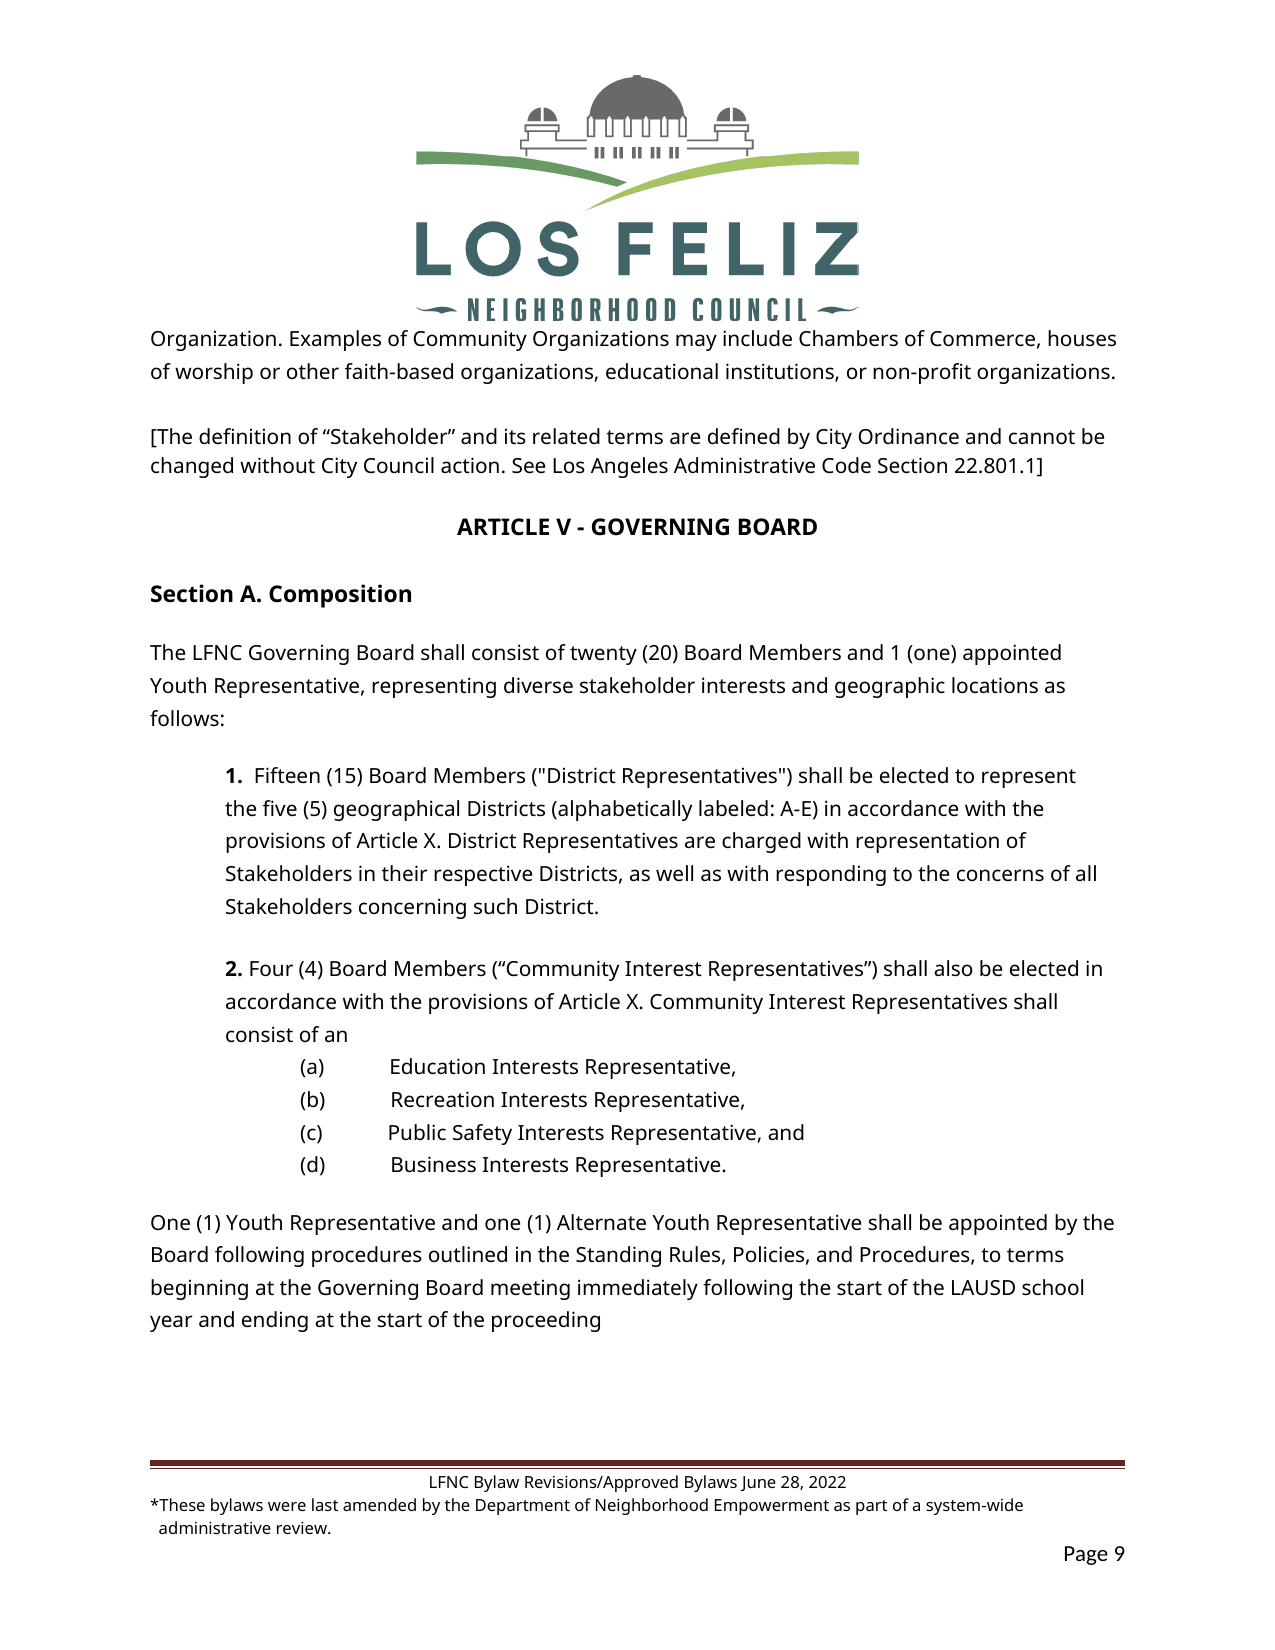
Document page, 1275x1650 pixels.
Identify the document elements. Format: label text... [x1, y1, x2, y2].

text (c) Public Safety Interests Representative, and [300, 1118, 1125, 1146]
text [The definition of “Stakeholder” and its related terms are defined by City Ordinance and cannot be changed without City Council action. See Los Angeles Administrative Code Section 22.801.1] [150, 422, 1125, 479]
text The LFNC Governing Board shall consist of twenty (20) Board Members and 1 (one) appointed Youth Representative, representing diverse stakeholder interests and geographic locations as follows: [150, 638, 1125, 732]
text One (1) Youth Representative and one (1) Alternate Youth Representative shall be appointed by the Board following procedures outlined in the Standing Rules, Policies, and Procedures, to terms beginning at the Governing Board meeting immediately following the start of the LAUSD school year and ending at the start of the proceeding [150, 1208, 1125, 1334]
text ARTICLE V - GOVERNING BOARD [150, 510, 1125, 542]
text 2. Four (4) Board Members (“Community Interest Representatives”) shall also be elected in accordance with the provisions of Article X. Community Interest Representatives shall consist of an [225, 954, 1125, 1048]
text (b) Recreation Interests Representative, [300, 1085, 1125, 1113]
text the five (5) geographical Districts (alphabetically labeled: A-E) in accordance with the provisions of Article X. District Representatives are charged with representation of Stakeholders in their respective Districts, as well as with responding to the concerns of all Stakeholders concerning such District. [225, 794, 1125, 920]
text (d) Business Interests Representative. [300, 1150, 1125, 1179]
picture [416, 75, 859, 321]
text (a) Education Interests Representative, [300, 1052, 1125, 1081]
text 1. Fifteen (15) Board Members ("District Representatives") shall be elected to represent [225, 761, 1125, 790]
subtitle Section A. Composition [150, 578, 1125, 609]
